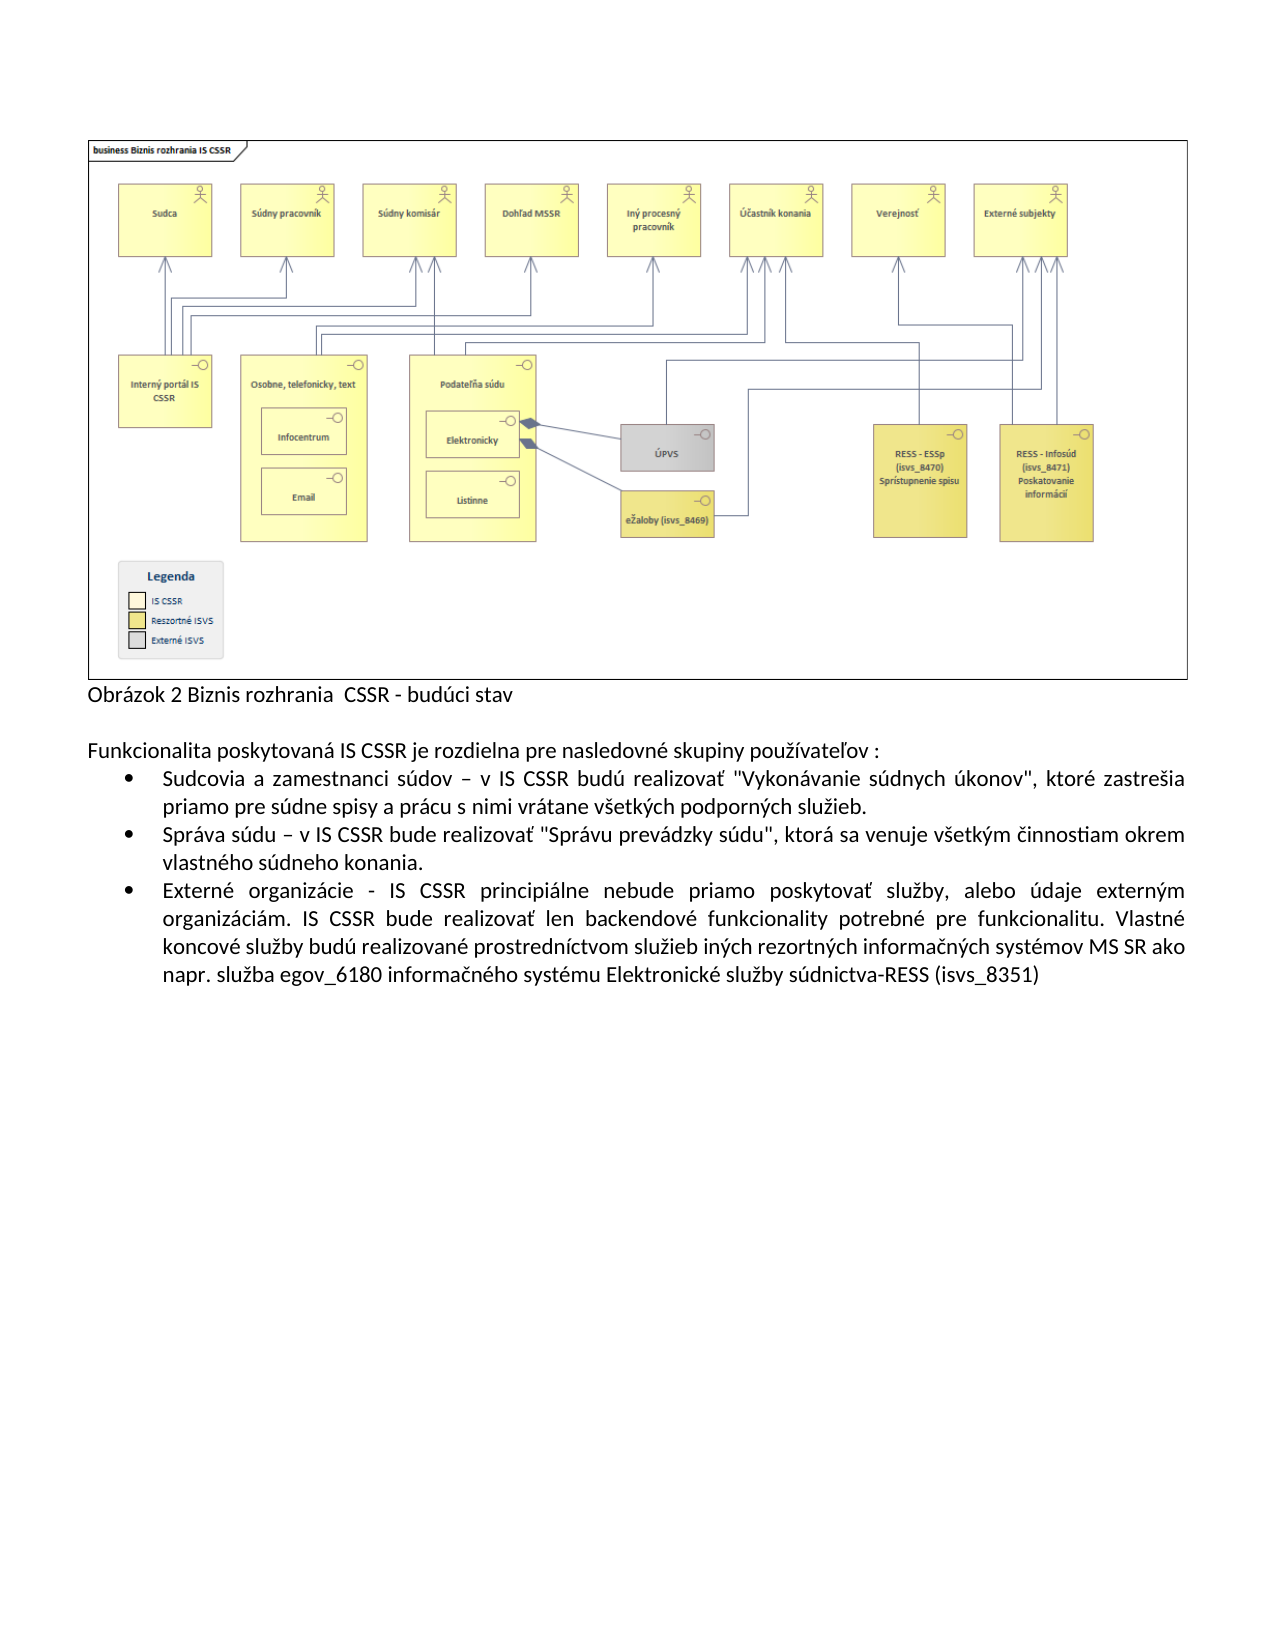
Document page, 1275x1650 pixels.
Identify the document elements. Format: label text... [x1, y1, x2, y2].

text Funkcionalita poskytovaná IS CSSR je rozdielna pre nasledovné skupiny používateľov : [87, 736, 1187, 764]
picture [87, 139, 1188, 680]
list Správa súdu – v IS CSSR bude realizovať "Správu prevádzky súdu", ktorá sa venuje všetkým činnostiam okrem vlastného súdneho konania. [125, 820, 1187, 876]
list Sudcovia a zamestnanci súdov – v IS CSSR budú realizovať "Vykonávanie súdnych úkonov", ktoré zastrešia priamo pre súdne spisy a prácu s nimi vrátane všetkých podporných služieb. [125, 764, 1187, 820]
list Externé organizácie - IS CSSR principiálne nebude priamo poskytovať služby, alebo údaje externým organizáciám. IS CSSR bude realizovať len backendové funkcionality potrebné pre funkcionalitu. Vlastné koncové služby budú realizované prostredníctvom služieb iných rezortných informačných systémov MS SR ako napr. služba egov_6180 informačného systému Elektronické služby súdnictva-RESS (isvs_8351) [125, 876, 1187, 988]
